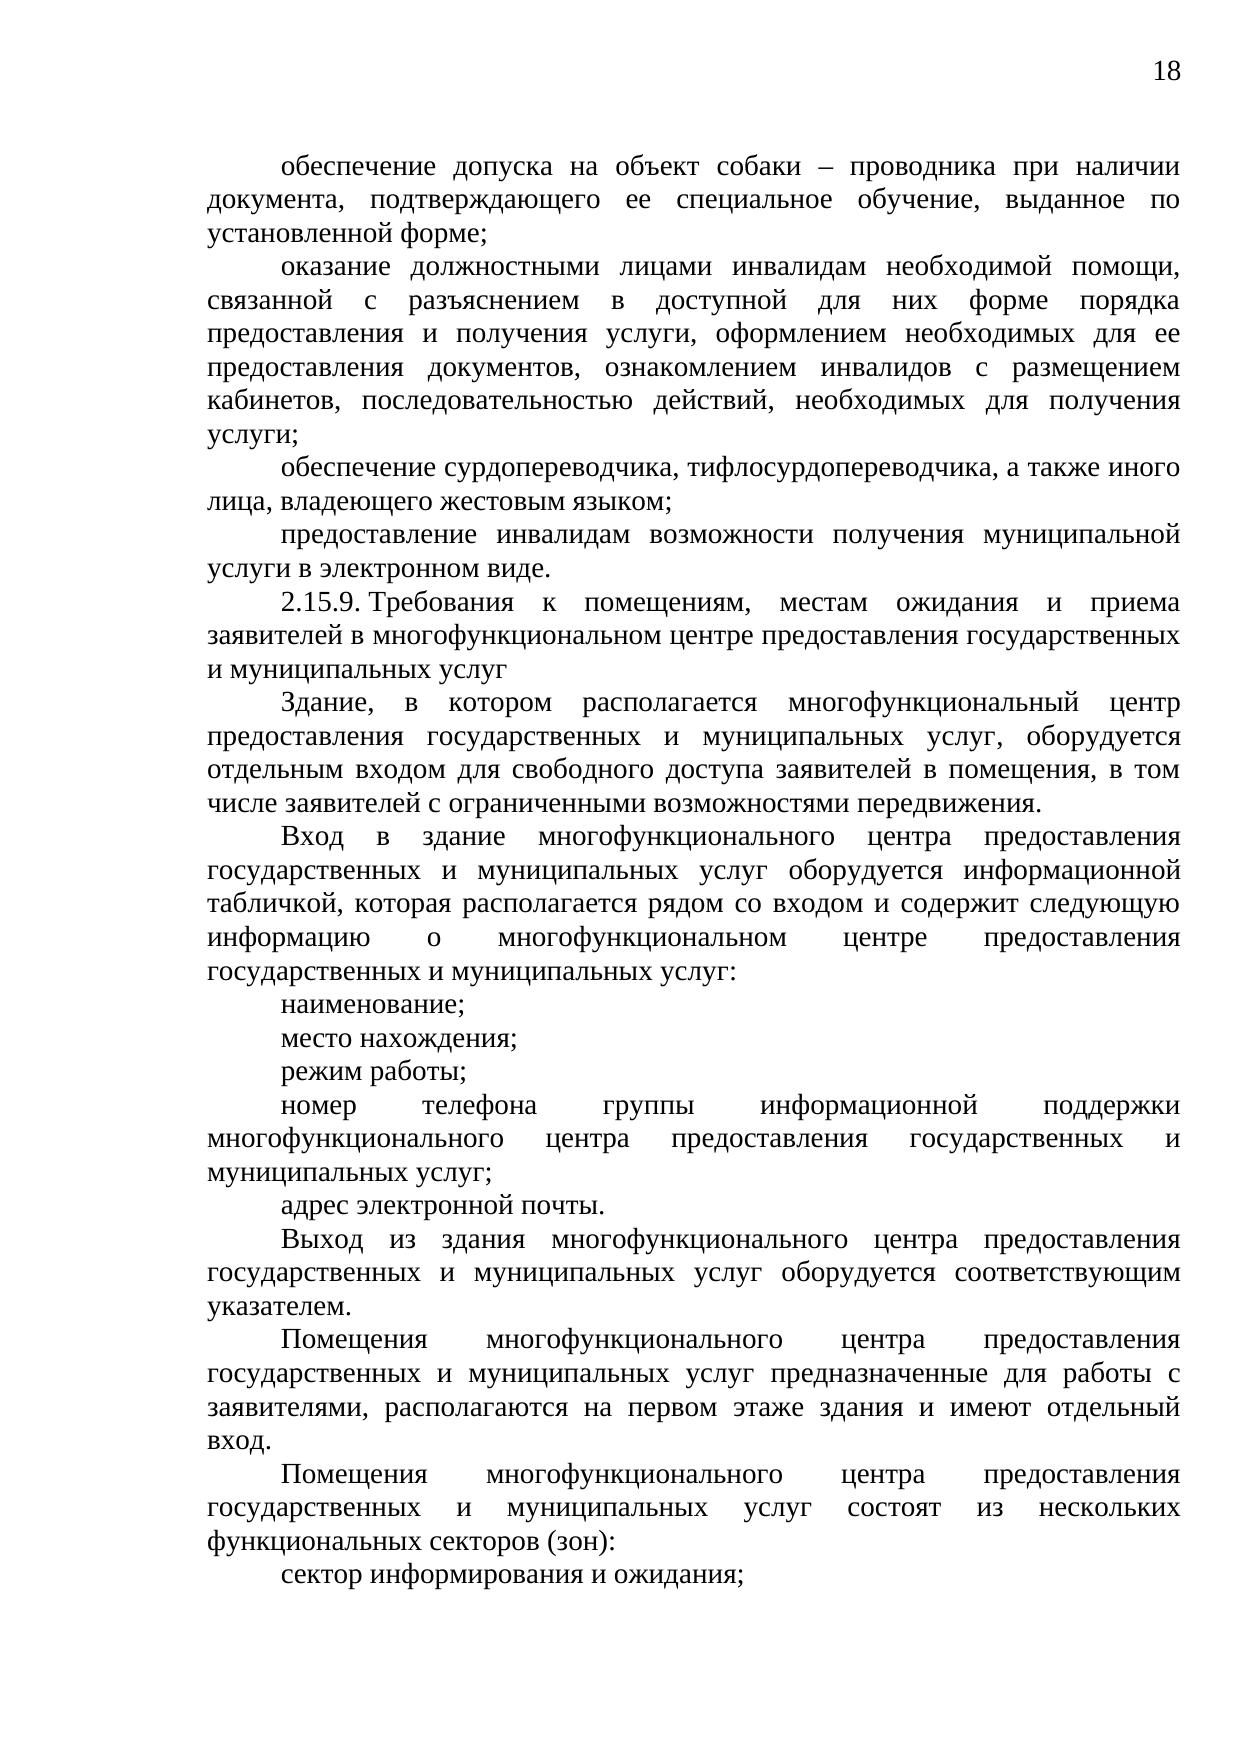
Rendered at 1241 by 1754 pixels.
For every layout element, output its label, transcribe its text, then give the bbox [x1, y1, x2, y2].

text Выход из здания многофункционального центра предоставления государственных и муниципальных услуг оборудуется соответствующим указателем. [207, 1221, 1181, 1322]
text Помещения многофункционального центра предоставления государственных и муниципальных услуг состоят из нескольких функциональных секторов (зон): [207, 1456, 1181, 1556]
text Помещения многофункционального центра предоставления государственных и муниципальных услуг предназначенные для работы с заявителями, располагаются на первом этаже здания и имеют отдельный вход. [207, 1322, 1181, 1456]
text наименование; [207, 986, 1181, 1020]
text адрес электронной почты. [207, 1187, 1181, 1221]
text 2.15.9. Требования к помещениям, местам ожидания и приема заявителей в многофункциональном центре предоставления государственных и муниципальных услуг [207, 584, 1181, 684]
text оказание должностными лицами инвалидам необходимой помощи, связанной с разъяснением в доступной для них форме порядка предоставления и получения услуги, оформлением необходимых для ее предоставления документов, ознакомлением инвалидов с размещением кабинетов, последовательностью действий, необходимых для получения услуги; [207, 248, 1181, 449]
text Здание, в котором располагается многофункциональный центр предоставления государственных и муниципальных услуг, оборудуется отдельным входом для свободного доступа заявителей в помещения, в том числе заявителей с ограниченными возможностями передвижения. [207, 684, 1181, 818]
text предоставление инвалидам возможности получения муниципальной услуги в электронном виде. [207, 517, 1181, 584]
text сектор информирования и ожидания; [207, 1556, 1181, 1590]
text обеспечение сурдопереводчика, тифлосурдопереводчика, а также иного лица, владеющего жестовым языком; [207, 449, 1181, 517]
text номер телефона группы информационной поддержки многофункционального центра предоставления государственных и муниципальных услуг; [207, 1087, 1181, 1187]
text режим работы; [207, 1053, 1181, 1087]
text обеспечение допуска на объект собаки – проводника при наличии документа, подтверждающего ее специальное обучение, выданное по установленной форме; [207, 148, 1181, 248]
text место нахождения; [207, 1020, 1181, 1053]
text Вход в здание многофункционального центра предоставления государственных и муниципальных услуг оборудуется информационной табличкой, которая располагается рядом со входом и содержит следующую информацию о многофункциональном центре предоставления государственных и муниципальных услуг: [207, 818, 1181, 986]
